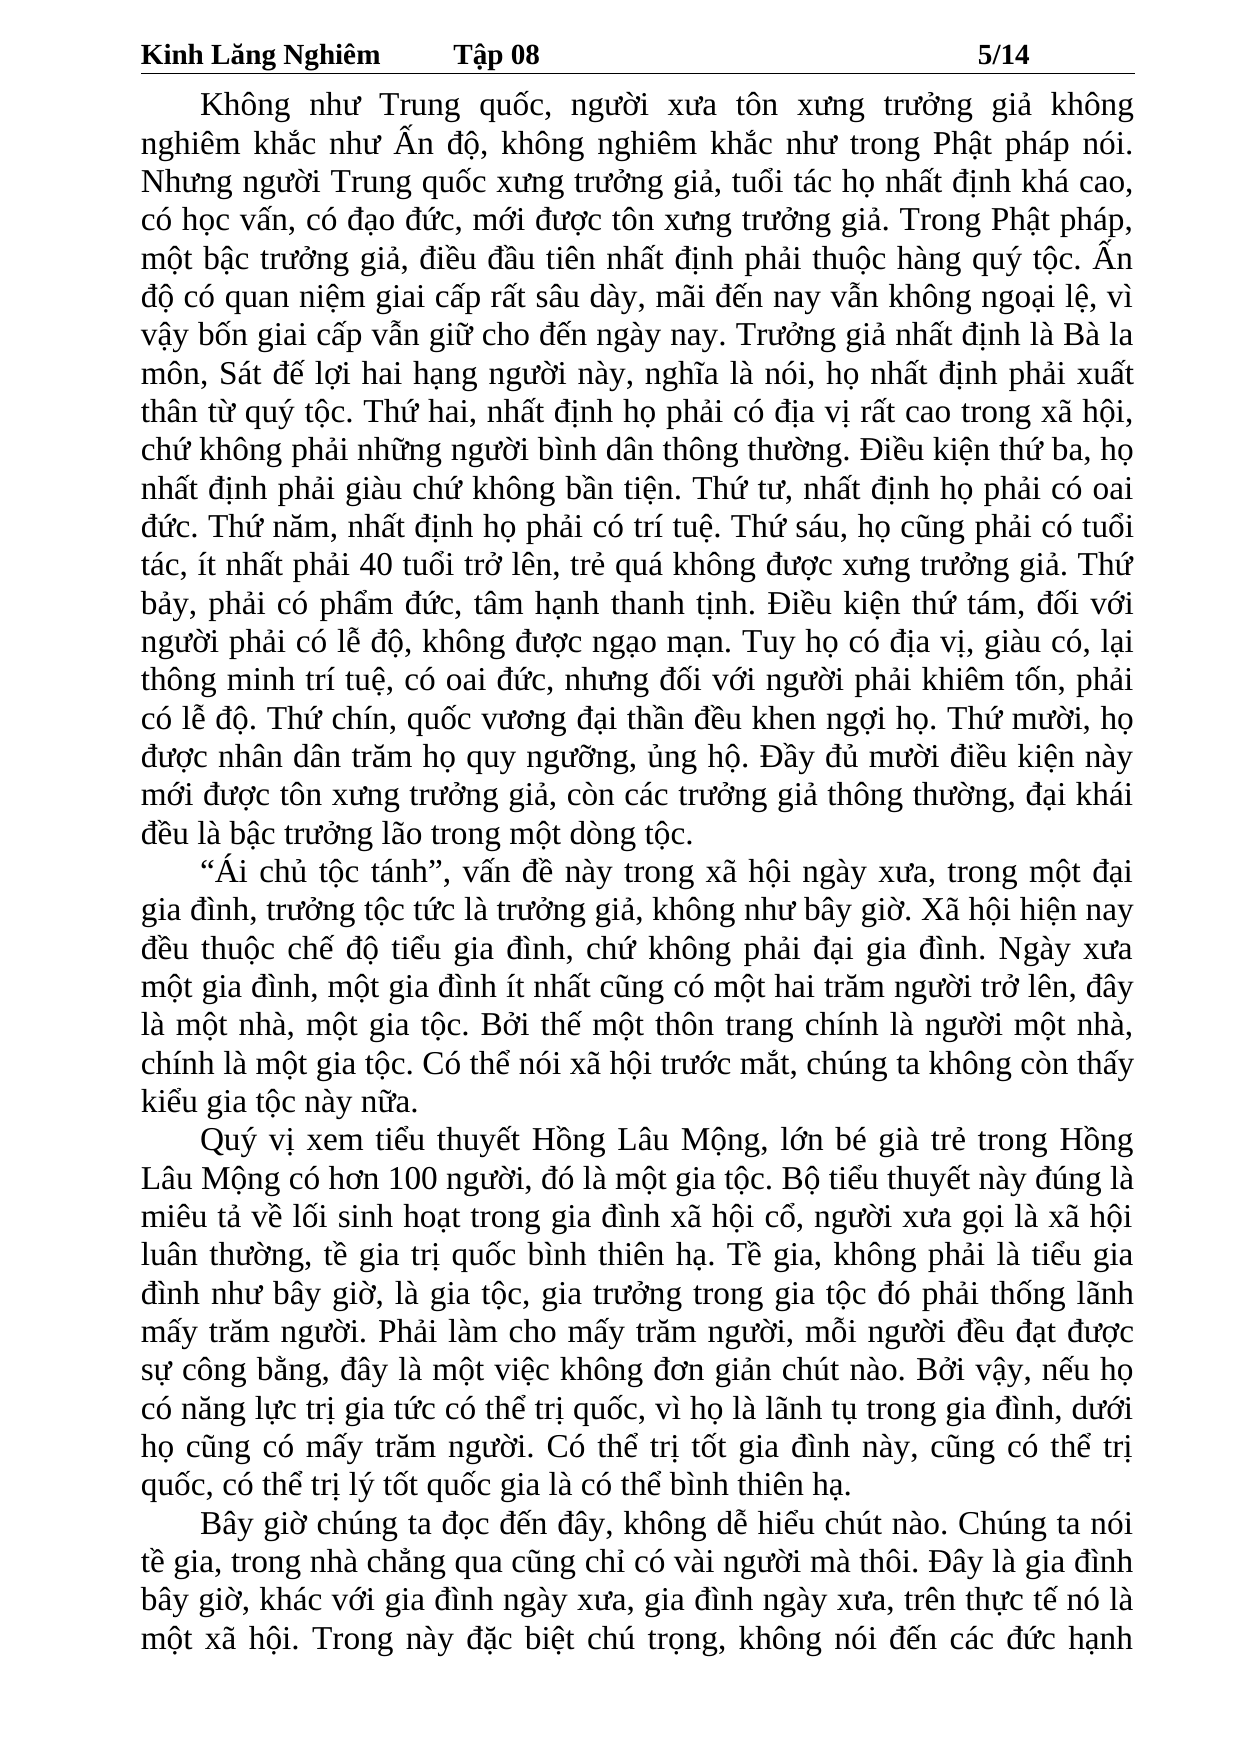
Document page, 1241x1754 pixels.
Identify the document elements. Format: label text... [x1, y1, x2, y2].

text Quý vị xem tiểu thuyết Hồng Lâu Mộng, lớn bé già trẻ trong Hồng Lâu Mộng có hơn 100 người, đó là một gia tộc. Bộ tiểu thuyết này đúng là miêu tả về lối sinh hoạt trong gia đình xã hội cổ, người xưa gọi là xã hội luân thường, tề gia trị quốc bình thiên hạ. Tề gia, không phải là tiểu gia đình như bây giờ, là gia tộc, gia trưởng trong gia tộc đó phải thống lãnh mấy trăm người. Phải làm cho mấy trăm người, mỗi người đều đạt được sự công bằng, đây là một việc không đơn giản chút nào. Bởi vậy, nếu họ có năng lực trị gia tức có thể trị quốc, vì họ là lãnh tụ trong gia đình, dưới họ cũng có mấy trăm người. Có thể trị tốt gia đình này, cũng có thể trị quốc, có thể trị lý tốt quốc gia là có thể bình thiên hạ. [141, 1120, 1135, 1503]
text Không như Trung quốc, người xưa tôn xưng trưởng giả không nghiêm khắc như Ấn độ, không nghiêm khắc như trong Phật pháp nói. Nhưng người Trung quốc xưng trưởng giả, tuổi tác họ nhất định khá cao, có học vấn, có đạo đức, mới được tôn xưng trưởng giả. Trong Phật pháp, một bậc trưởng giả, điều đầu tiên nhất định phải thuộc hàng quý tộc. Ấn độ có quan niệm giai cấp rất sâu dày, mãi đến nay vẫn không ngoại lệ, vì vậy bốn giai cấp vẫn giữ cho đến ngày nay. Trưởng giả nhất định là Bà la môn, Sát đế lợi hai hạng người này, nghĩa là nói, họ nhất định phải xuất thân từ quý tộc. Thứ hai, nhất định họ phải có địa vị rất cao trong xã hội, chứ không phải những người bình dân thông thường. Điều kiện thứ ba, họ nhất định phải giàu chứ không bần tiện. Thứ tư, nhất định họ phải có oai đức. Thứ năm, nhất định họ phải có trí tuệ. Thứ sáu, họ cũng phải có tuổi tác, ít nhất phải 40 tuổi trở lên, trẻ quá không được xưng trưởng giả. Thứ bảy, phải có phẩm đức, tâm hạnh thanh tịnh. Điều kiện thứ tám, đối với người phải có lễ độ, không được ngạo mạn. Tuy họ có địa vị, giàu có, lại thông minh trí tuệ, có oai đức, nhưng đối với người phải khiêm tốn, phải có lễ độ. Thứ chín, quốc vương đại thần đều khen ngợi họ. Thứ mười, họ được nhân dân trăm họ quy ngưỡng, ủng hộ. Đầy đủ mười điều kiện này mới được tôn xưng trưởng giả, còn các trưởng giả thông thường, đại khái đều là bậc trưởng lão trong một dòng tộc. [141, 85, 1135, 851]
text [141, 1503, 1135, 1656]
text “Ái chủ tộc tánh”, vấn đề này trong xã hội ngày xưa, trong một đại gia đình, trưởng tộc tức là trưởng giả, không như bây giờ. Xã hội hiện nay đều thuộc chế độ tiểu gia đình, chứ không phải đại gia đình. Ngày xưa một gia đình, một gia đình ít nhất cũng có một hai trăm người trở lên, đây là một nhà, một gia tộc. Bởi thế một thôn trang chính là người một nhà, chính là một gia tộc. Có thể nói xã hội trước mắt, chúng ta không còn thấy kiểu gia tộc này nữa. [141, 851, 1135, 1120]
